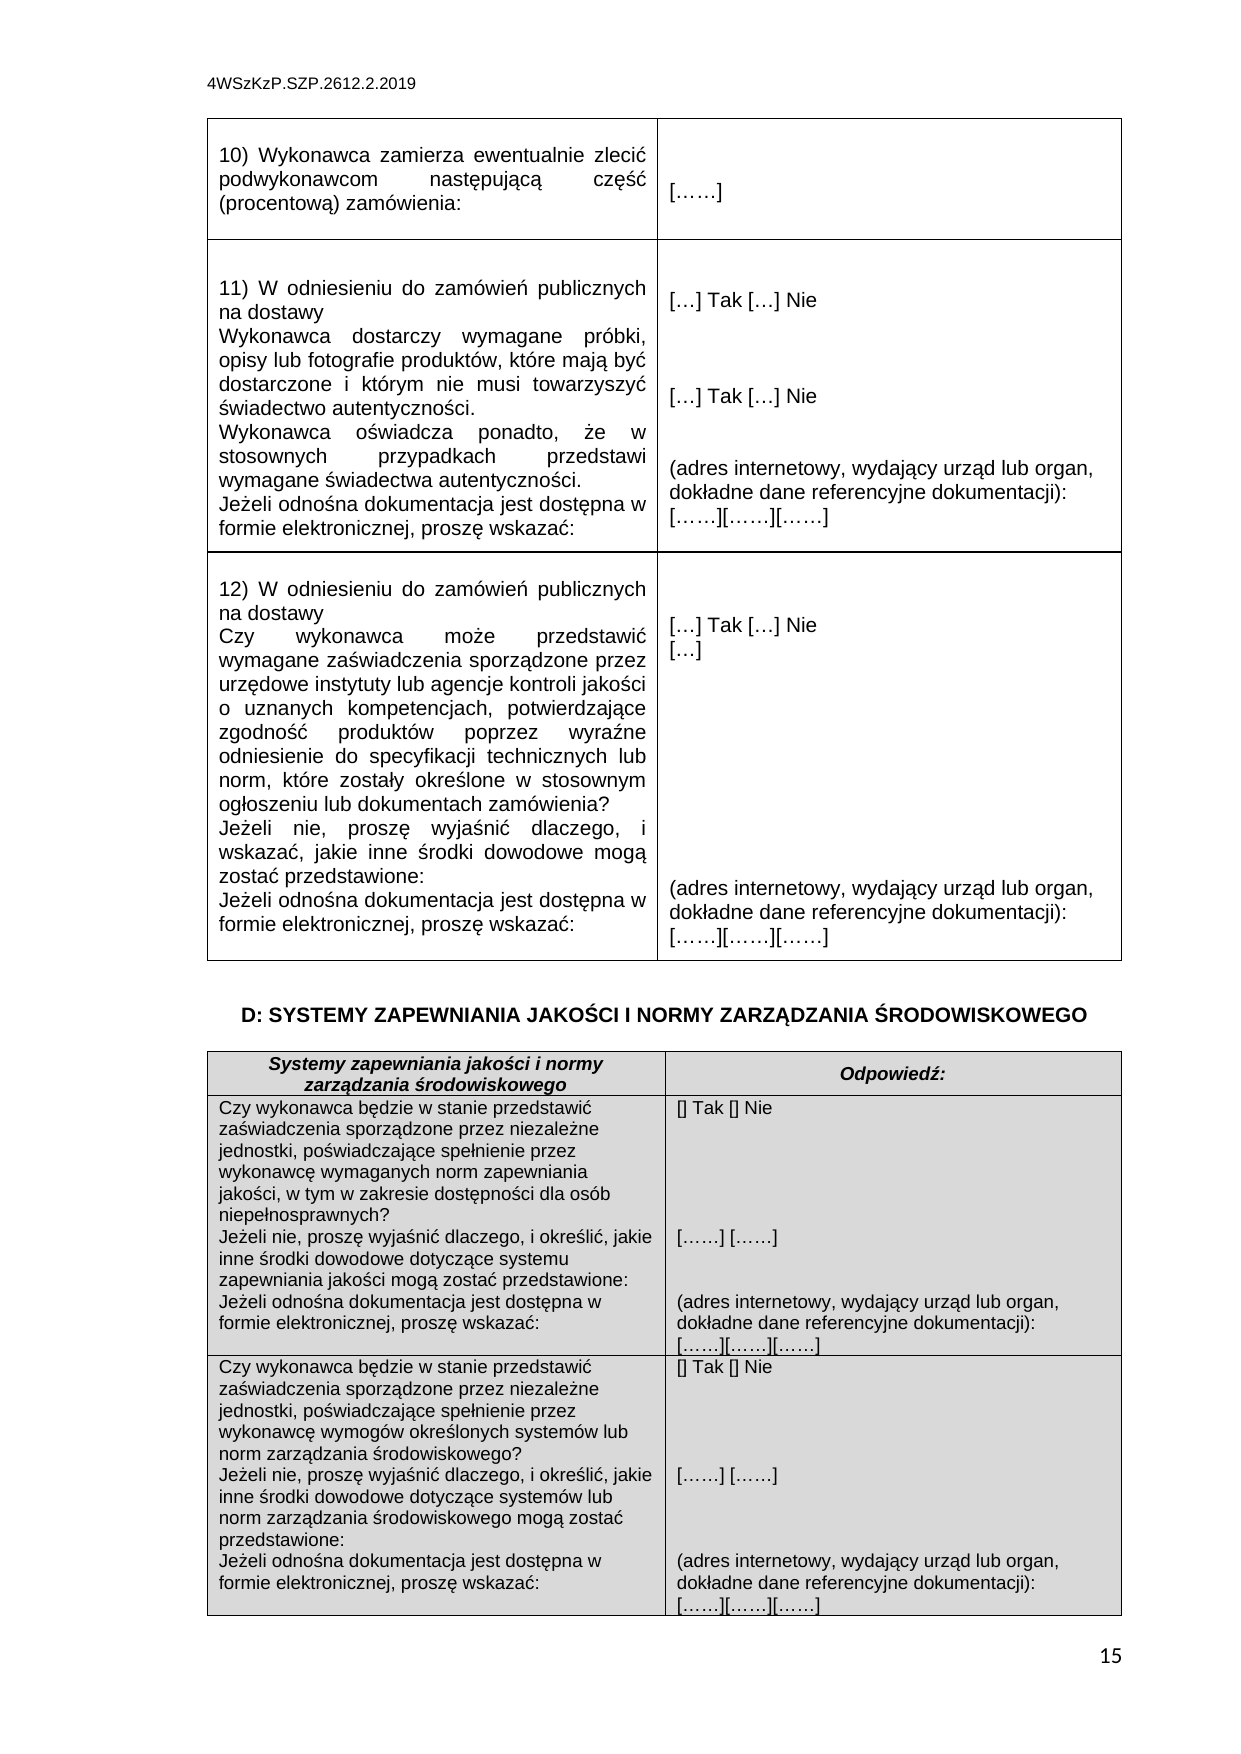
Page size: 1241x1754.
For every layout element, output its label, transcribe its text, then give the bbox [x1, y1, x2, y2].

table_cell […] Tak […] Nie […] Tak […] Nie (adres internetowy, wydający urząd lub organ, dokładne dane referencyjne dokumentacji): [……][……][……] [658, 240, 1121, 551]
table_header Systemy zapewniania jakości i normy zarządzania środowiskowego [208, 1052, 665, 1095]
table_cell [……] [658, 119, 1121, 239]
table_cell [] Tak [] Nie [……] [……] (adres internetowy, wydający urząd lub organ, dokładne dane referencyjne dokumentacji): [……][……][……] [666, 1356, 1121, 1615]
table_cell […] Tak […] Nie […] (adres internetowy, wydający urząd lub organ, dokładne dane referencyjne dokumentacji): [……][……][……] [658, 553, 1121, 960]
table_cell Czy wykonawca będzie w stanie przedstawić zaświadczenia sporządzone przez niezależne jednostki, poświadczające spełnienie przez wykonawcę wymaganych norm zapewniania jakości, w tym w zakresie dostępności dla osób niepełnosprawnych? Jeżeli nie, proszę wyjaśnić dlaczego, i określić, jakie inne środki dowodowe dotyczące systemu zapewniania jakości mogą zostać przedstawione: Jeżeli odnośna dokumentacja jest dostępna w formie elektronicznej, proszę wskazać: [208, 1096, 665, 1355]
table_cell 10) Wykonawca zamierza ewentualnie zlecić podwykonawcom następującą część (procentową) zamówienia: [208, 119, 657, 239]
table_cell 11) W odniesieniu do zamówień publicznych na dostawy Wykonawca dostarczy wymagane próbki, opisy lub fotografie produktów, które mają być dostarczone i którym nie musi towarzyszyć świadectwo autentyczności. Wykonawca oświadcza ponadto, że w stosownych przypadkach przedstawi wymagane świadectwa autentyczności. Jeżeli odnośna dokumentacja jest dostępna w formie elektronicznej, proszę wskazać: [208, 240, 657, 551]
table_header Odpowiedź: [666, 1052, 1121, 1095]
table_cell Czy wykonawca będzie w stanie przedstawić zaświadczenia sporządzone przez niezależne jednostki, poświadczające spełnienie przez wykonawcę wymogów określonych systemów lub norm zarządzania środowiskowego? Jeżeli nie, proszę wyjaśnić dlaczego, i określić, jakie inne środki dowodowe dotyczące systemów lub norm zarządzania środowiskowego mogą zostać przedstawione: Jeżeli odnośna dokumentacja jest dostępna w formie elektronicznej, proszę wskazać: [208, 1356, 665, 1615]
table_cell 12) W odniesieniu do zamówień publicznych na dostawy Czy wykonawca może przedstawić wymagane zaświadczenia sporządzone przez urzędowe instytuty lub agencje kontroli jakości o uznanych kompetencjach, potwierdzające zgodność produktów poprzez wyraźne odniesienie do specyfikacji technicznych lub norm, które zostały określone w stosownym ogłoszeniu lub dokumentach zamówienia? Jeżeli nie, proszę wyjaśnić dlaczego, i wskazać, jakie inne środki dowodowe mogą zostać przedstawione: Jeżeli odnośna dokumentacja jest dostępna w formie elektronicznej, proszę wskazać: [208, 553, 657, 960]
table_cell [] Tak [] Nie [……] [……] (adres internetowy, wydający urząd lub organ, dokładne dane referencyjne dokumentacji): [……][……][……] [666, 1096, 1121, 1355]
text D: SYSTEMY ZAPEWNIANIA JAKOŚCI I NORMY ZARZĄDZANIA ŚRODOWISKOWEGO [207, 1003, 1122, 1027]
